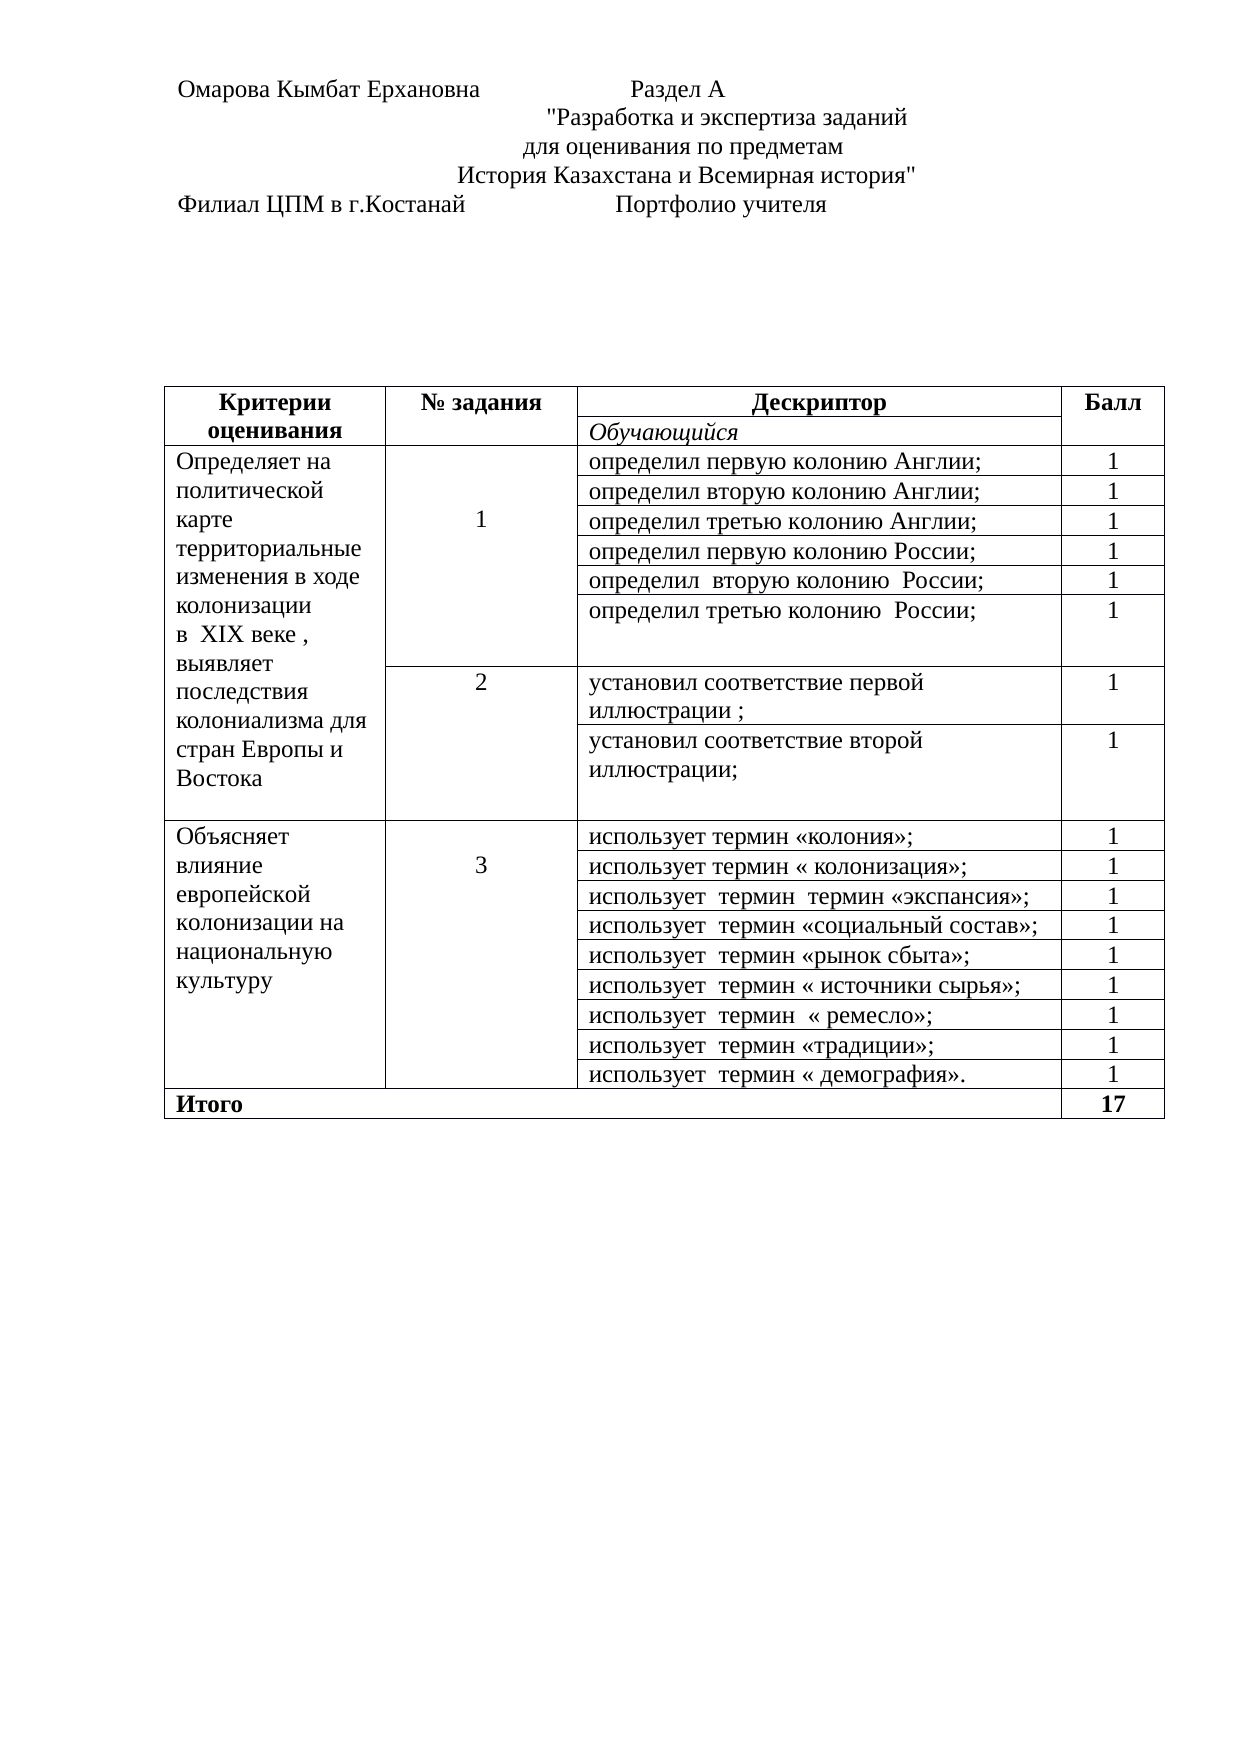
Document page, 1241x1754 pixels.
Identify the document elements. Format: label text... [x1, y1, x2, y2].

table_cell определил первую колонию Англии; [578, 446, 1061, 475]
table_cell 1 [1062, 506, 1164, 535]
table_cell 1 [1062, 970, 1164, 999]
table_cell 2 [386, 667, 577, 820]
table_cell определил вторую колонию России; [578, 566, 1061, 594]
table_header Критерии оценивания [165, 387, 385, 445]
table_cell 1 [1062, 1000, 1164, 1029]
table_cell использует термин «колония»; [578, 821, 1061, 850]
table_cell 1 [1062, 566, 1164, 594]
table_cell использует термин «традиции»; [578, 1030, 1061, 1058]
table_cell 1 [1062, 446, 1164, 475]
table_cell Обучающийся [578, 417, 1061, 445]
table_cell 1 [1062, 595, 1164, 666]
table_cell 3 [386, 821, 577, 1088]
table_cell 1 [1062, 1060, 1164, 1088]
table_cell использует термин « демография». [578, 1060, 1061, 1088]
table_cell определил третью колонию России; [578, 595, 1061, 666]
table_cell 1 [1062, 476, 1164, 505]
table_cell Итого [165, 1089, 1061, 1118]
table_header № задания [386, 387, 577, 445]
table_cell определил вторую колонию Англии; [578, 476, 1061, 505]
table_cell 1 [1062, 881, 1164, 909]
table_cell 1 [1062, 821, 1164, 850]
table_cell 1 [1062, 851, 1164, 880]
table_cell Объясняет влияние европейской колонизации на национальную культуру [165, 821, 385, 1088]
table_cell определил третью колонию Англии; [578, 506, 1061, 535]
table_cell использует термин «рынок сбыта»; [578, 940, 1061, 969]
table_cell 1 [1062, 1030, 1164, 1058]
table_cell 1 [386, 446, 577, 666]
table_header Дескриптор [578, 387, 1061, 416]
table_cell 1 [1062, 536, 1164, 564]
table_cell 17 [1062, 1089, 1164, 1118]
table_cell использует термин «социальный состав»; [578, 911, 1061, 939]
table_cell 1 [1062, 725, 1164, 820]
table_cell определил первую колонию России; [578, 536, 1061, 564]
table_cell 1 [1062, 940, 1164, 969]
table_cell установил соответствие второй иллюстрации; [578, 725, 1061, 820]
table_cell 1 [1062, 911, 1164, 939]
table_cell использует термин « колонизация»; [578, 851, 1061, 880]
table_cell Определяет на политической карте территориальные изменения в ходе колонизации в XIX веке , выявляет последствия колониализма для стран Европы и Востока [165, 446, 385, 820]
table_cell использует термин термин «экспансия»; [578, 881, 1061, 909]
table_header Балл [1062, 387, 1164, 445]
table_cell установил соответствие первой иллюстрации ; [578, 667, 1061, 724]
table_cell использует термин « ремесло»; [578, 1000, 1061, 1029]
table_cell 1 [1062, 667, 1164, 724]
table_cell использует термин « источники сырья»; [578, 970, 1061, 999]
